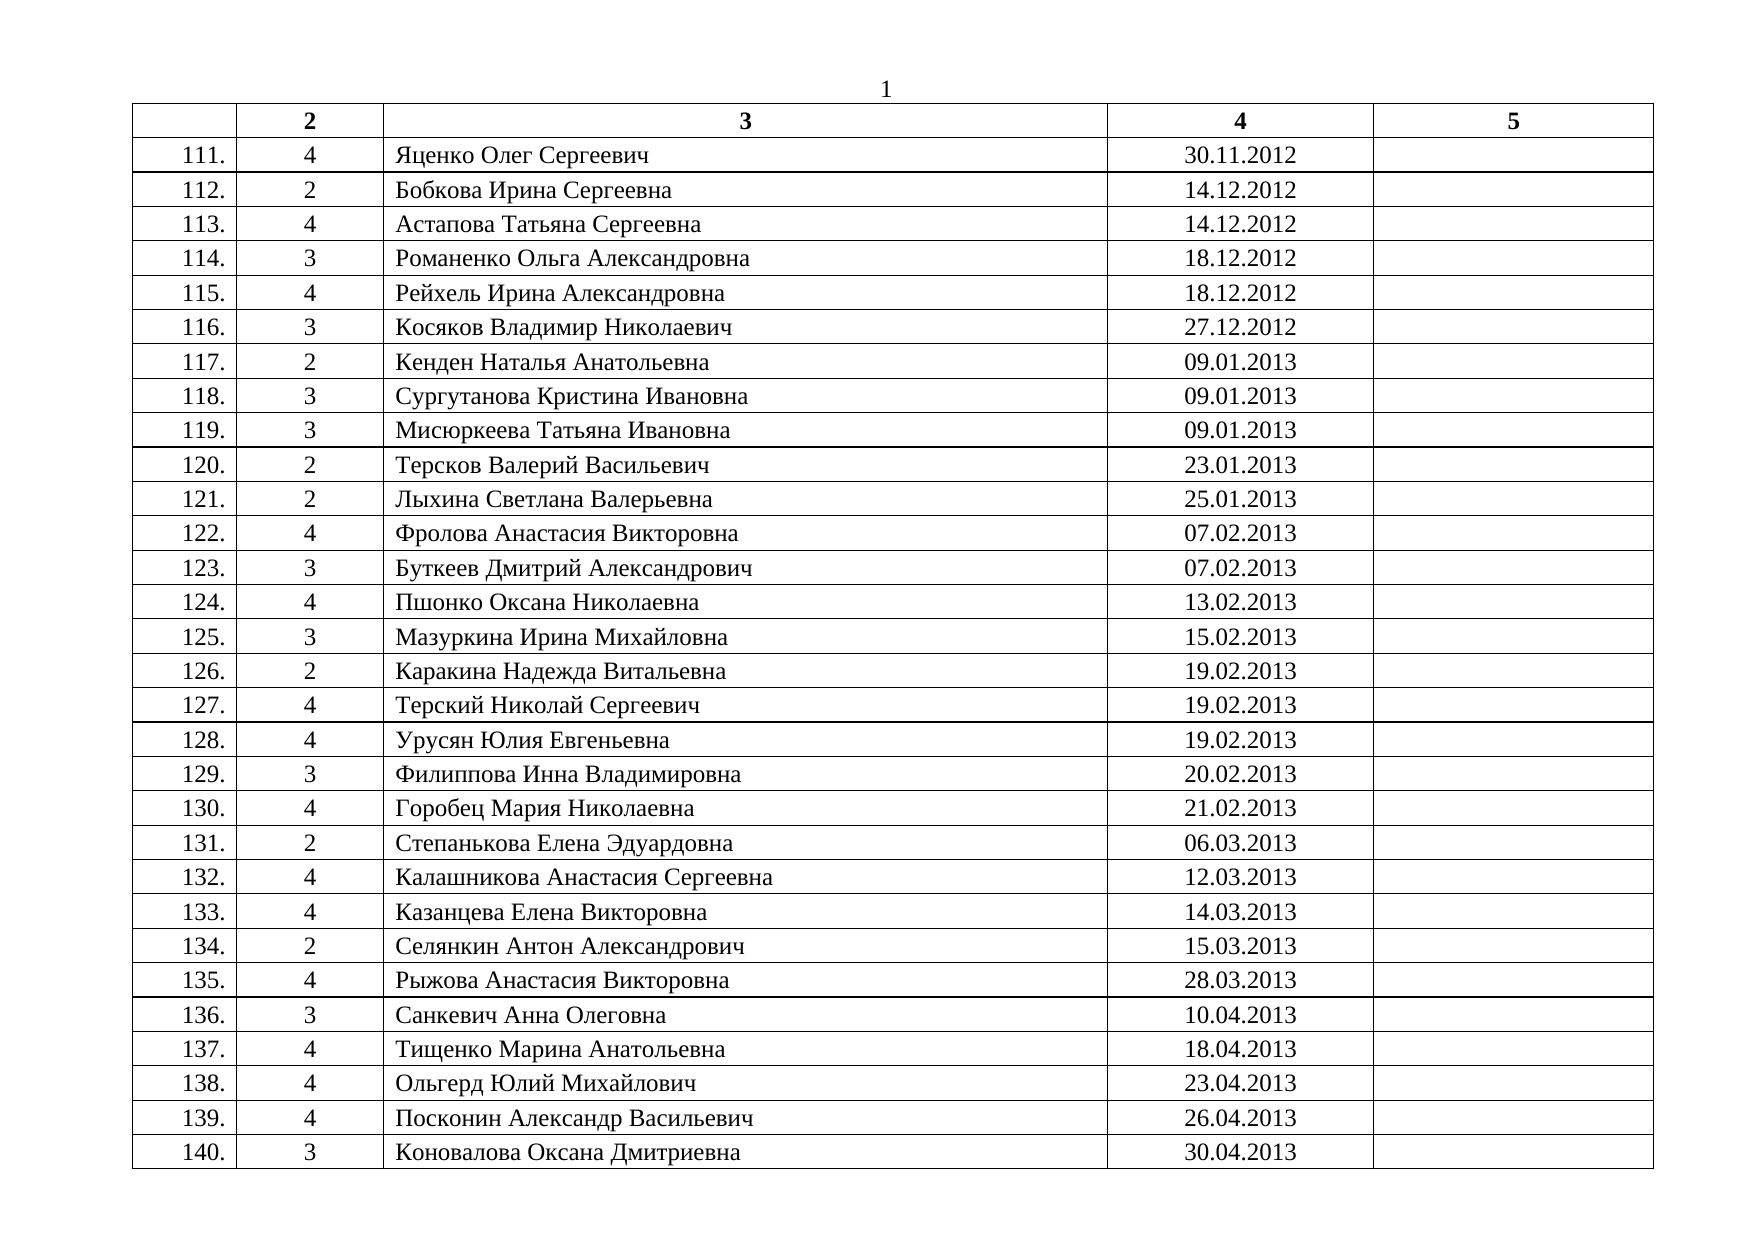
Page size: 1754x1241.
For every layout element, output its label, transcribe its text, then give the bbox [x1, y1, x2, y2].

table_cell Терсков Валерий Васильевич [384, 448, 1107, 481]
table_cell [133, 173, 236, 206]
table_cell [133, 1032, 236, 1065]
table_cell 2 [237, 654, 383, 687]
table_cell [1374, 791, 1653, 824]
table_cell [1374, 998, 1653, 1031]
table_cell [133, 344, 236, 378]
table_cell Кенден Наталья Анатольевна [384, 344, 1107, 378]
table_cell Санкевич Анна Олеговна [384, 998, 1107, 1031]
table_cell [133, 826, 236, 859]
table_cell 21.02.2013 [1108, 791, 1373, 824]
table_cell [1374, 1135, 1653, 1168]
table_cell 4 [237, 963, 383, 996]
table_cell 2 [237, 173, 383, 206]
table_cell [1374, 379, 1653, 412]
table_cell [1374, 551, 1653, 584]
table_cell Селянкин Антон Александрович [384, 929, 1107, 962]
table_cell [1374, 654, 1653, 687]
table_cell Мисюркеева Татьяна Ивановна [384, 413, 1107, 446]
table_cell [133, 482, 236, 515]
table_cell [1374, 963, 1653, 996]
table_cell 23.01.2013 [1108, 448, 1373, 481]
table_cell [1374, 310, 1653, 343]
table_cell [1374, 688, 1653, 721]
table_cell 2 [237, 826, 383, 859]
table_cell 4 [237, 860, 383, 893]
table_cell Мазуркина Ирина Михайловна [384, 619, 1107, 653]
table_cell [1374, 757, 1653, 790]
table_cell 15.02.2013 [1108, 619, 1373, 653]
table_cell 09.01.2013 [1108, 344, 1373, 378]
table_cell 4 [237, 276, 383, 309]
table_cell 10.04.2013 [1108, 998, 1373, 1031]
table_cell [1374, 207, 1653, 240]
table_cell Каракина Надежда Витальевна [384, 654, 1107, 687]
table_cell Косяков Владимир Николаевич [384, 310, 1107, 343]
table_cell [1374, 344, 1653, 378]
table_header 5 [1374, 104, 1653, 137]
table_cell 3 [237, 241, 383, 274]
table_cell [1374, 1066, 1653, 1099]
table_header 2 [237, 104, 383, 137]
table_cell 4 [237, 1101, 383, 1134]
table_cell Тищенко Марина Анатольевна [384, 1032, 1107, 1065]
table_cell 07.02.2013 [1108, 551, 1373, 584]
table_cell [1374, 1032, 1653, 1065]
table_cell 06.03.2013 [1108, 826, 1373, 859]
table_cell [133, 276, 236, 309]
table_cell 30.11.2012 [1108, 138, 1373, 171]
table_cell Коновалова Оксана Дмитриевна [384, 1135, 1107, 1168]
table_cell [133, 963, 236, 996]
table_cell 23.04.2013 [1108, 1066, 1373, 1099]
table_header 4 [1108, 104, 1373, 137]
table_cell [1374, 482, 1653, 515]
table_cell 2 [237, 448, 383, 481]
table_cell 19.02.2013 [1108, 654, 1373, 687]
table_header [133, 104, 236, 137]
table_cell Филиппова Инна Владимировна [384, 757, 1107, 790]
table_cell 09.01.2013 [1108, 413, 1373, 446]
table_cell Урусян Юлия Евгеньевна [384, 723, 1107, 756]
table_cell [133, 413, 236, 446]
table_cell 19.02.2013 [1108, 688, 1373, 721]
table_cell Бобкова Ирина Сергеевна [384, 173, 1107, 206]
table_cell Фролова Анастасия Викторовна [384, 516, 1107, 549]
table_cell [133, 654, 236, 687]
table_cell 4 [237, 585, 383, 618]
table_cell 25.01.2013 [1108, 482, 1373, 515]
table_cell 18.12.2012 [1108, 241, 1373, 274]
table_cell Яценко Олег Сергеевич [384, 138, 1107, 171]
table_cell [1374, 894, 1653, 928]
table_cell [133, 138, 236, 171]
table_cell 4 [237, 1032, 383, 1065]
table_cell 14.12.2012 [1108, 173, 1373, 206]
table_cell [1374, 516, 1653, 549]
table_cell Рейхель Ирина Александровна [384, 276, 1107, 309]
table_cell [133, 1135, 236, 1168]
table_cell 4 [237, 688, 383, 721]
table_cell [1374, 723, 1653, 756]
table_cell [133, 1101, 236, 1134]
table_cell [133, 998, 236, 1031]
table_cell 15.03.2013 [1108, 929, 1373, 962]
table_cell 18.04.2013 [1108, 1032, 1373, 1065]
table_cell Буткеев Дмитрий Александрович [384, 551, 1107, 584]
table_cell Романенко Ольга Александровна [384, 241, 1107, 274]
table_cell [1374, 138, 1653, 171]
table_cell 13.02.2013 [1108, 585, 1373, 618]
table_cell [1374, 929, 1653, 962]
table_cell [1374, 619, 1653, 653]
table_cell 4 [237, 723, 383, 756]
table_header 3 [384, 104, 1107, 137]
table_cell 3 [237, 413, 383, 446]
table_cell 4 [237, 138, 383, 171]
table_cell Горобец Мария Николаевна [384, 791, 1107, 824]
table_cell 2 [237, 929, 383, 962]
table_cell [133, 585, 236, 618]
table_cell 3 [237, 619, 383, 653]
table_cell Астапова Татьяна Сергеевна [384, 207, 1107, 240]
table_cell 2 [237, 482, 383, 515]
table_cell Ольгерд Юлий Михайлович [384, 1066, 1107, 1099]
table_cell 3 [237, 310, 383, 343]
table_cell 28.03.2013 [1108, 963, 1373, 996]
table_cell [133, 551, 236, 584]
table_cell [133, 619, 236, 653]
table_cell 3 [237, 757, 383, 790]
table_cell [1374, 860, 1653, 893]
table_cell [133, 448, 236, 481]
table_cell 4 [237, 516, 383, 549]
table_cell 4 [237, 1066, 383, 1099]
table_cell 14.12.2012 [1108, 207, 1373, 240]
table_cell [1374, 276, 1653, 309]
table_cell [133, 688, 236, 721]
table_cell [133, 241, 236, 274]
table_cell [1374, 173, 1653, 206]
table_cell 18.12.2012 [1108, 276, 1373, 309]
table_cell 19.02.2013 [1108, 723, 1373, 756]
table_cell 09.01.2013 [1108, 379, 1373, 412]
table_cell Калашникова Анастасия Сергеевна [384, 860, 1107, 893]
table_cell [1374, 1101, 1653, 1134]
table_cell 07.02.2013 [1108, 516, 1373, 549]
table_cell 3 [237, 379, 383, 412]
table_cell 3 [237, 1135, 383, 1168]
table_cell [133, 310, 236, 343]
table_cell [133, 516, 236, 549]
table_cell 3 [237, 998, 383, 1031]
table_cell [133, 379, 236, 412]
table_cell Терский Николай Сергеевич [384, 688, 1107, 721]
table_cell [1374, 585, 1653, 618]
table_cell Сургутанова Кристина Ивановна [384, 379, 1107, 412]
table_cell 30.04.2013 [1108, 1135, 1373, 1168]
table_cell [1374, 413, 1653, 446]
table_cell Рыжова Анастасия Викторовна [384, 963, 1107, 996]
table_cell 14.03.2013 [1108, 894, 1373, 928]
table_cell [1374, 826, 1653, 859]
table_cell [133, 723, 236, 756]
table_cell [133, 757, 236, 790]
table_cell 2 [237, 344, 383, 378]
table_cell [133, 860, 236, 893]
table_cell Лыхина Светлана Валерьевна [384, 482, 1107, 515]
table_cell Степанькова Елена Эдуардовна [384, 826, 1107, 859]
table_cell [1374, 241, 1653, 274]
table_cell [1374, 448, 1653, 481]
table_cell 12.03.2013 [1108, 860, 1373, 893]
table_cell [133, 929, 236, 962]
table_cell 4 [237, 791, 383, 824]
table_cell 27.12.2012 [1108, 310, 1373, 343]
table_cell [133, 894, 236, 928]
table_cell Казанцева Елена Викторовна [384, 894, 1107, 928]
table_cell 20.02.2013 [1108, 757, 1373, 790]
table_cell [133, 1066, 236, 1099]
table_cell [133, 791, 236, 824]
table_cell 26.04.2013 [1108, 1101, 1373, 1134]
table_cell Пшонко Оксана Николаевна [384, 585, 1107, 618]
table_cell 3 [237, 551, 383, 584]
table_cell 4 [237, 207, 383, 240]
table_cell 4 [237, 894, 383, 928]
table_cell [133, 207, 236, 240]
table_cell Посконин Александр Васильевич [384, 1101, 1107, 1134]
